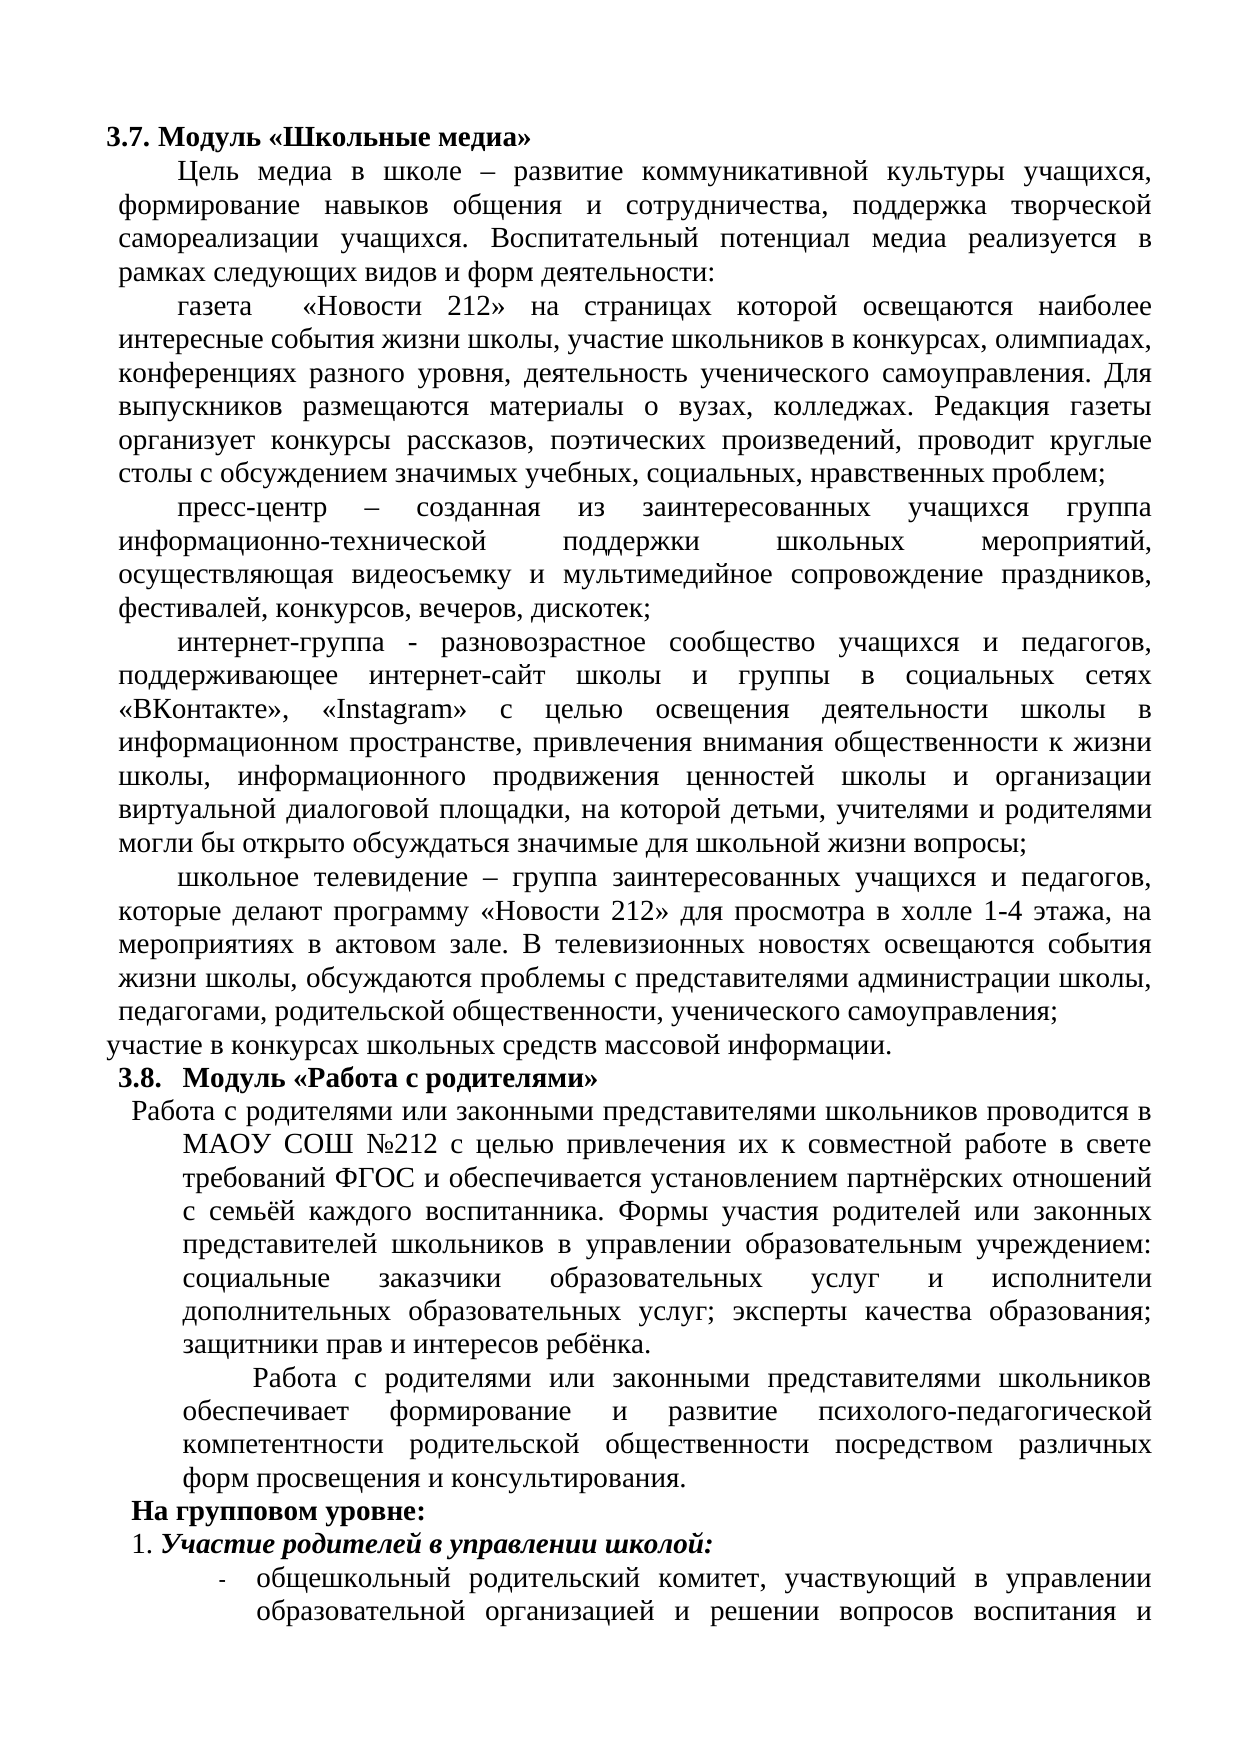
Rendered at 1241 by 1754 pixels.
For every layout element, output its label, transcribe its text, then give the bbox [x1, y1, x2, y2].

text газета «Новости 212» на страницах которой освещаются наиболее интересные события жизни школы, участие школьников в конкурсах, олимпиадах, конференциях разного уровня, деятельность ученического самоуправления. Для выпускников размещаются материалы о вузах, колледжах. Редакция газеты организует конкурсы рассказов, поэтических произведений, проводит круглые столы с обсуждением значимых учебных, социальных, нравственных проблем; [118, 288, 1153, 489]
text пресс-центр – созданная из заинтересованных учащихся группа информационно-технической поддержки школьных мероприятий, осуществляющая видеосъемку и мультимедийное сопровождение праздников, фестивалей, конкурсов, вечеров, дискотек; [118, 489, 1153, 624]
subtitle Работа с родителями или законными представителями школьников обеспечивает формирование и развитие психолого-педагогической компетентности родительской общественности посредством различных форм просвещения и консультирования. [131, 1361, 1153, 1494]
text интернет-группа - разновозрастное сообщество учащихся и педагогов, поддерживающее интернет-сайт школы и группы в социальных сетях «ВКонтакте», «Instagram» с целью освещения деятельности школы в информационном пространстве, привлечения внимания общественности к жизни школы, информационного продвижения ценностей школы и организации виртуальной диалоговой площадки, на которой детьми, учителями и родителями могли бы открыто обсуждаться значимые для школьной жизни вопросы; [118, 624, 1153, 859]
text участие в конкурсах школьных средств массовой информации. [106, 1027, 1153, 1061]
subtitle Модуль «Школьные медиа» [106, 120, 1153, 153]
subtitle На групповом уровне: [131, 1494, 1153, 1527]
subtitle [219, 1561, 1153, 1627]
text школьное телевидение – группа заинтересованных учащихся и педагогов, которые делают программу «Новости 212» для просмотра в холле 1-4 этажа, на мероприятиях в актовом зале. В телевизионных новостях освещаются события жизни школы, обсуждаются проблемы с представителями администрации школы, педагогами, родительской общественности, ученического самоуправления; [118, 859, 1153, 1027]
subtitle Модуль «Работа с родителями» [118, 1061, 1153, 1094]
subtitle Работа с родителями или законными представителями школьников проводится в МАОУ СОШ №212 с целью привлечения их к совместной работе в свете требований ФГОС и обеспечивается установлением партнёрских отношений с семьёй каждого воспитанника. Формы участия родителей или законных представителей школьников в управлении образовательным учреждением: социальные заказчики образовательных услуг и исполнители дополнительных образовательных услуг; эксперты качества образования; защитники прав и интересов ребёнка. [131, 1094, 1153, 1361]
text Цель медиа в школе – развитие коммуникативной культуры учащихся, формирование навыков общения и сотрудничества, поддержка творческой самореализации учащихся. Воспитательный потенциал медиа реализуется в рамках следующих видов и форм деятельности: [118, 153, 1153, 288]
subtitle 1. Участие родителей в управлении школой: [131, 1527, 1153, 1561]
